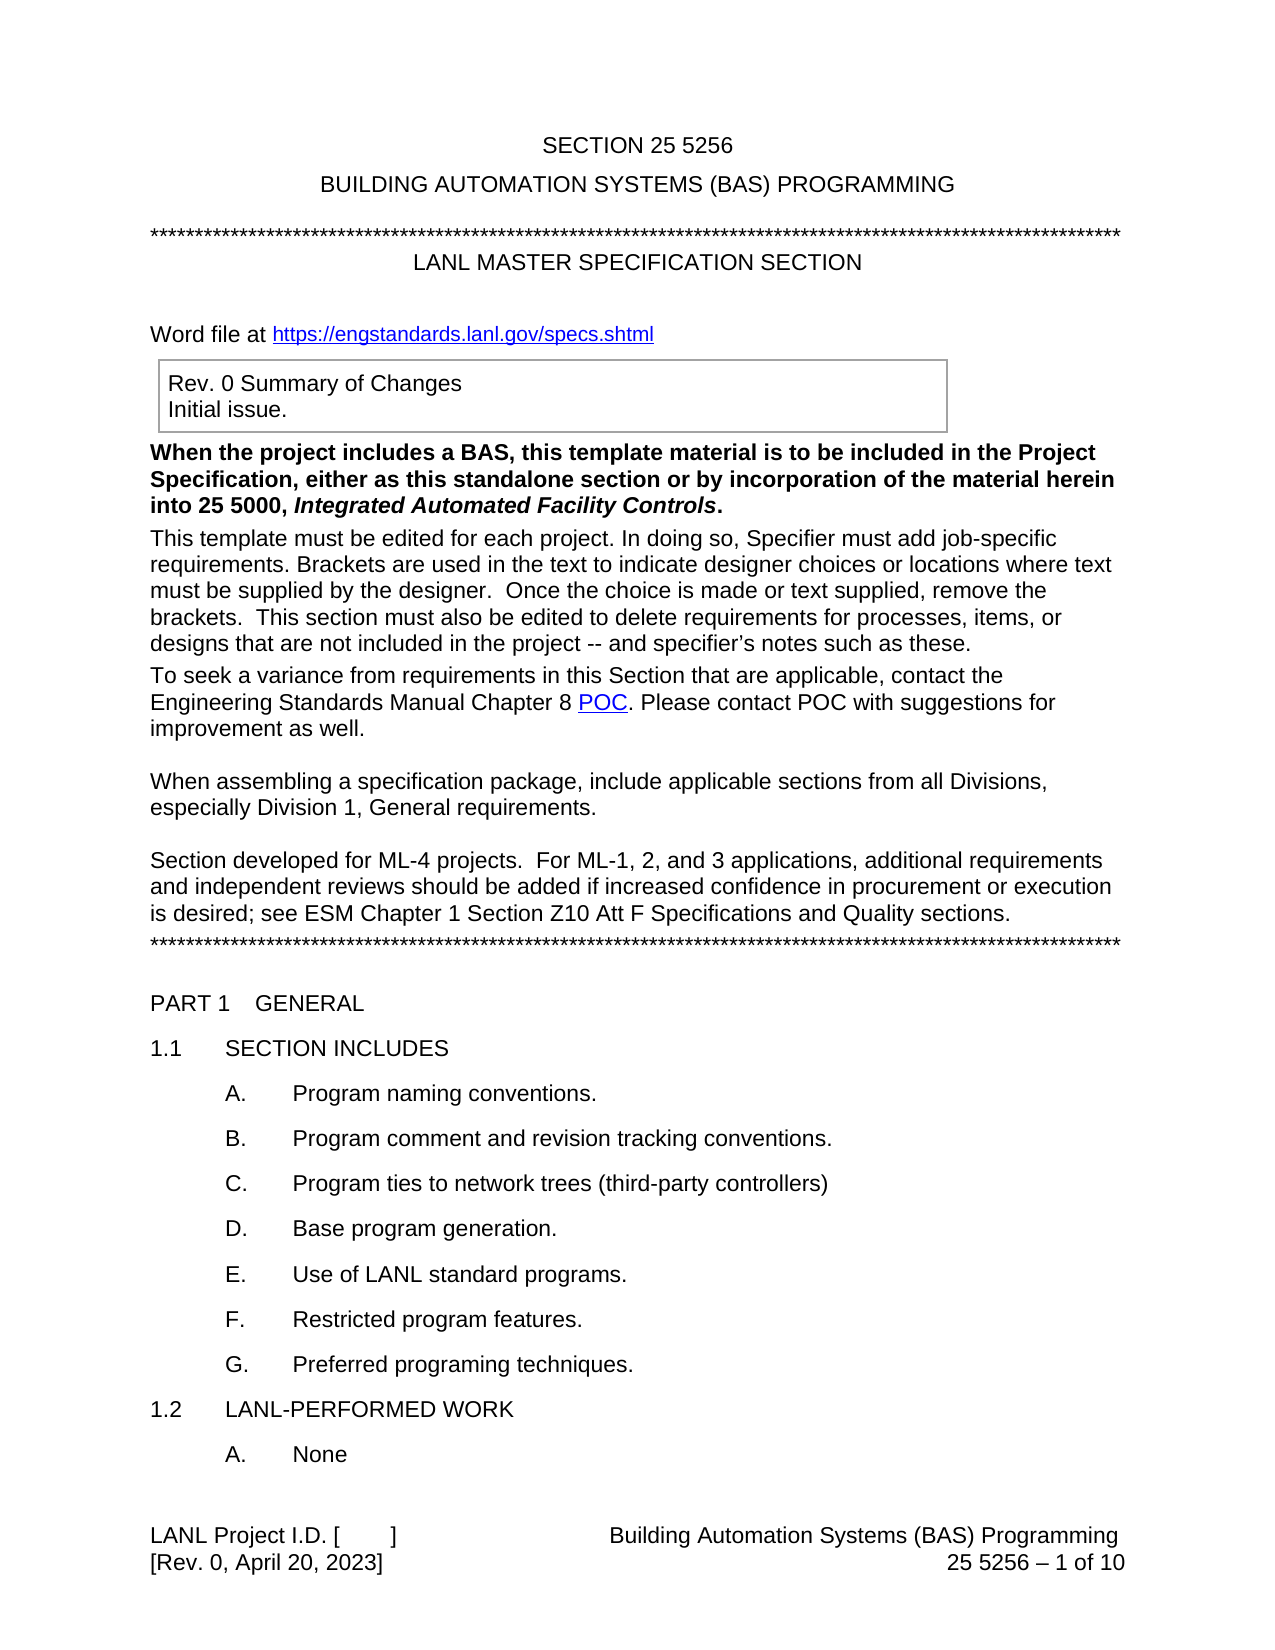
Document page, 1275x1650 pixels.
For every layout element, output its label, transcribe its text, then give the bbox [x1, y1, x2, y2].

text ************************************************************************************************************* [150, 932, 1125, 959]
subtitle None [225, 1441, 1125, 1467]
subtitle LANL-PERFORMED WORK [150, 1396, 1125, 1422]
subtitle Program naming conventions. [225, 1080, 1125, 1106]
subtitle Program comment and revision tracking conventions. [225, 1125, 1125, 1152]
title Building Automation Systems (BAS) Programming [150, 171, 1125, 198]
text ************************************************************************************************************* [150, 223, 1125, 249]
table_header Rev. 0 Summary of Changes Initial issue. [160, 361, 946, 431]
text LANL MASTER SPECIFICATION SECTION [150, 249, 1125, 275]
text Word file at https://engstandards.lanl.gov/specs.shtml [150, 321, 1125, 347]
text This template must be edited for each project. In doing so, Specifier must add job-specific requirements. Brackets are used in the text to indicate designer choices or locations where text must be supplied by the designer. Once the choice is made or text supplied, remove the brackets. This section must also be edited to delete requirements for processes, items, or designs that are not included in the project -- and specifier’s notes such as these. [150, 524, 1125, 656]
subtitle Base program generation. [225, 1215, 1125, 1242]
subtitle Preferred programing techniques. [225, 1351, 1125, 1377]
subtitle Program ties to network trees (third-party controllers) [225, 1170, 1125, 1197]
text When the project includes a BAS, this template material is to be included in the Project Specification, either as this standalone section or by incorporation of the material herein into 25 5000, Integrated Automated Facility Controls. [150, 439, 1125, 518]
subtitle GENERAL [150, 990, 1125, 1016]
title SECTION 25 5256 [150, 132, 1125, 159]
text To seek a variance from requirements in this Section that are applicable, contact the Engineering Standards Manual Chapter 8 POC. Please contact POC with suggestions for improvement as well. When assembling a specification package, include applicable sections from all Divisions, especially Division 1, General requirements. Section developed for ML-4 projects. For ML-1, 2, and 3 applications, additional requirements and independent reviews should be added if increased confidence in procurement or execution is desired; see ESM Chapter 1 Section Z10 Att F Specifications and Quality sections. [150, 662, 1125, 926]
subtitle Section Includes [150, 1035, 1125, 1061]
subtitle Restricted program features. [225, 1306, 1125, 1332]
subtitle Use of LANL standard programs. [225, 1261, 1125, 1287]
